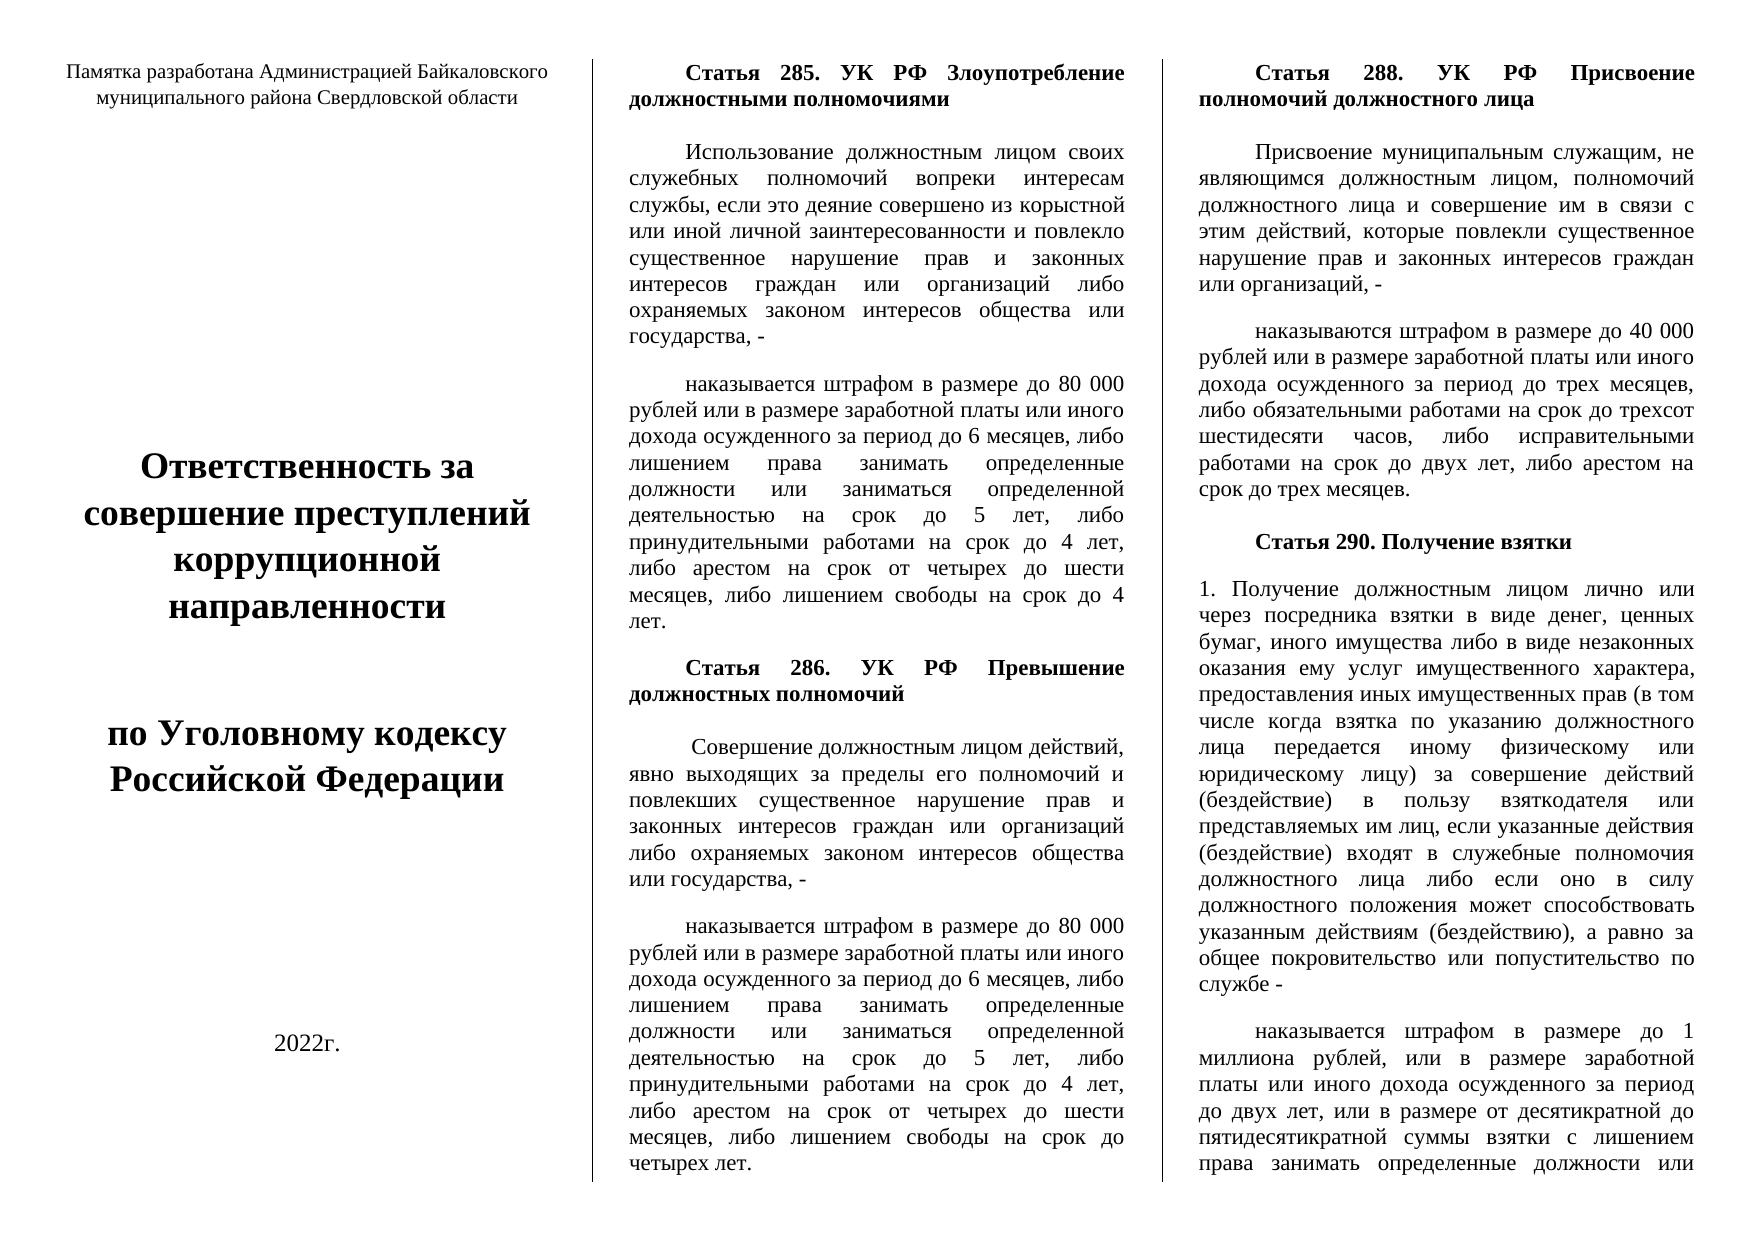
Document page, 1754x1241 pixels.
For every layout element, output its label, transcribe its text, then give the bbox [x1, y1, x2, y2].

text наказывается штрафом в размере до 80 000 рублей или в размере заработной платы или иного дохода осужденного за период до 6 месяцев, либо лишением права занимать определенные должности или заниматься определенной деятельностью на срок до 5 лет, либо принудительными работами на срок до 4 лет, либо арестом на срок от четырех до шести месяцев, либо лишением свободы на срок до четырех лет. [629, 912, 1125, 1176]
text по Уголовному кодексу Российской Федерации [59, 710, 555, 799]
text Статья 288. УК РФ Присвоение полномочий должностного лица [1199, 59, 1695, 112]
text Присвоение муниципальным служащим, не являющимся должностным лицом, полномочий должностного лица и совершение им в связи с этим действий, которые повлекли существенное нарушение прав и законных интересов граждан или организаций, - [1199, 138, 1695, 296]
text Памятка разработана Администрацией Байкаловского муниципального района Свердловской области [59, 59, 555, 109]
text Ответственность за совершение преступлений коррупционной направленности [59, 444, 555, 627]
text наказывается штрафом в размере до 80 000 рублей или в размере заработной платы или иного дохода осужденного за период до 6 месяцев, либо лишением права занимать определенные должности или заниматься определенной деятельностью на срок до 5 лет, либо принудительными работами на срок до 4 лет, либо арестом на срок от четырех до шести месяцев, либо лишением свободы на срок до 4 лет. [629, 370, 1125, 633]
text наказываются штрафом в размере до 40 000 рублей или в размере заработной платы или иного дохода осужденного за период до трех месяцев, либо обязательными работами на срок до трехсот шестидесяти часов, либо исправительными работами на срок до двух лет, либо арестом на срок до трех месяцев. [1199, 317, 1695, 502]
text Статья 286. УК РФ Превышение должностных полномочий [629, 654, 1125, 707]
text Совершение должностным лицом действий, явно выходящих за пределы его полномочий и повлекших существенное нарушение прав и законных интересов граждан или организаций либо охраняемых законом интересов общества или государства, - [629, 733, 1125, 891]
text 1. Получение должностным лицом лично или через посредника взятки в виде денег, ценных бумаг, иного имущества либо в виде незаконных оказания ему услуг имущественного характера, предоставления иных имущественных прав (в том числе когда взятка по указанию должностного лица передается иному физическому или юридическому лицу) за совершение действий (бездействие) в пользу взяткодателя или представляемых им лиц, если указанные действия (бездействие) входят в служебные полномочия должностного лица либо если оно в силу должностного положения может способствовать указанным действиям (бездействию), а равно за общее покровительство или попустительство по службе - [1199, 575, 1695, 997]
title Статья 290. Получение взятки [1199, 528, 1695, 554]
text Статья 285. УК РФ Злоупотребление должностными полномочиями [629, 59, 1125, 112]
text 2022г. [59, 1028, 555, 1056]
text Использование должностным лицом своих служебных полномочий вопреки интересам службы, если это деяние совершено из корыстной или иной личной заинтересованности и повлекло существенное нарушение прав и законных интересов граждан или организаций либо охраняемых законом интересов общества или государства, - [629, 138, 1125, 349]
